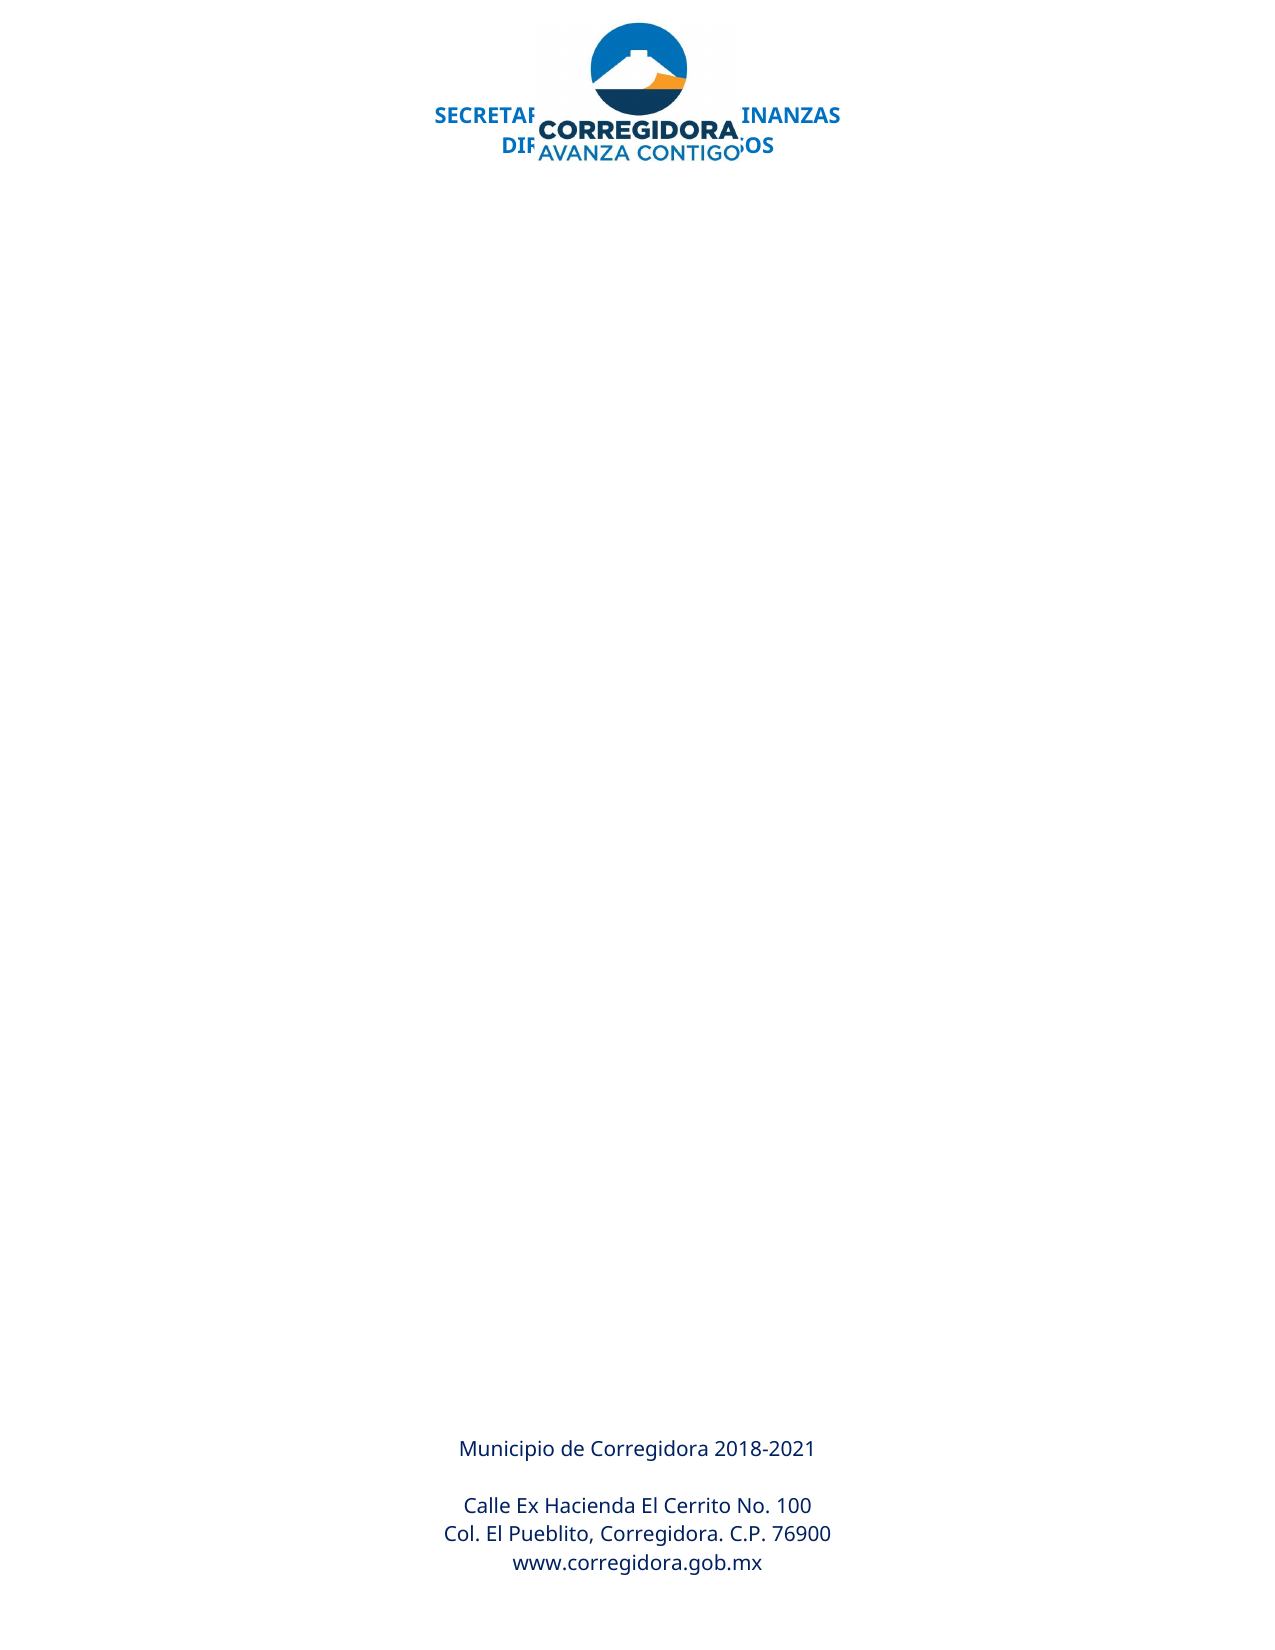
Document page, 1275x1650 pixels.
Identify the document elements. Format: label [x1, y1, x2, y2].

picture [534, 18, 741, 162]
